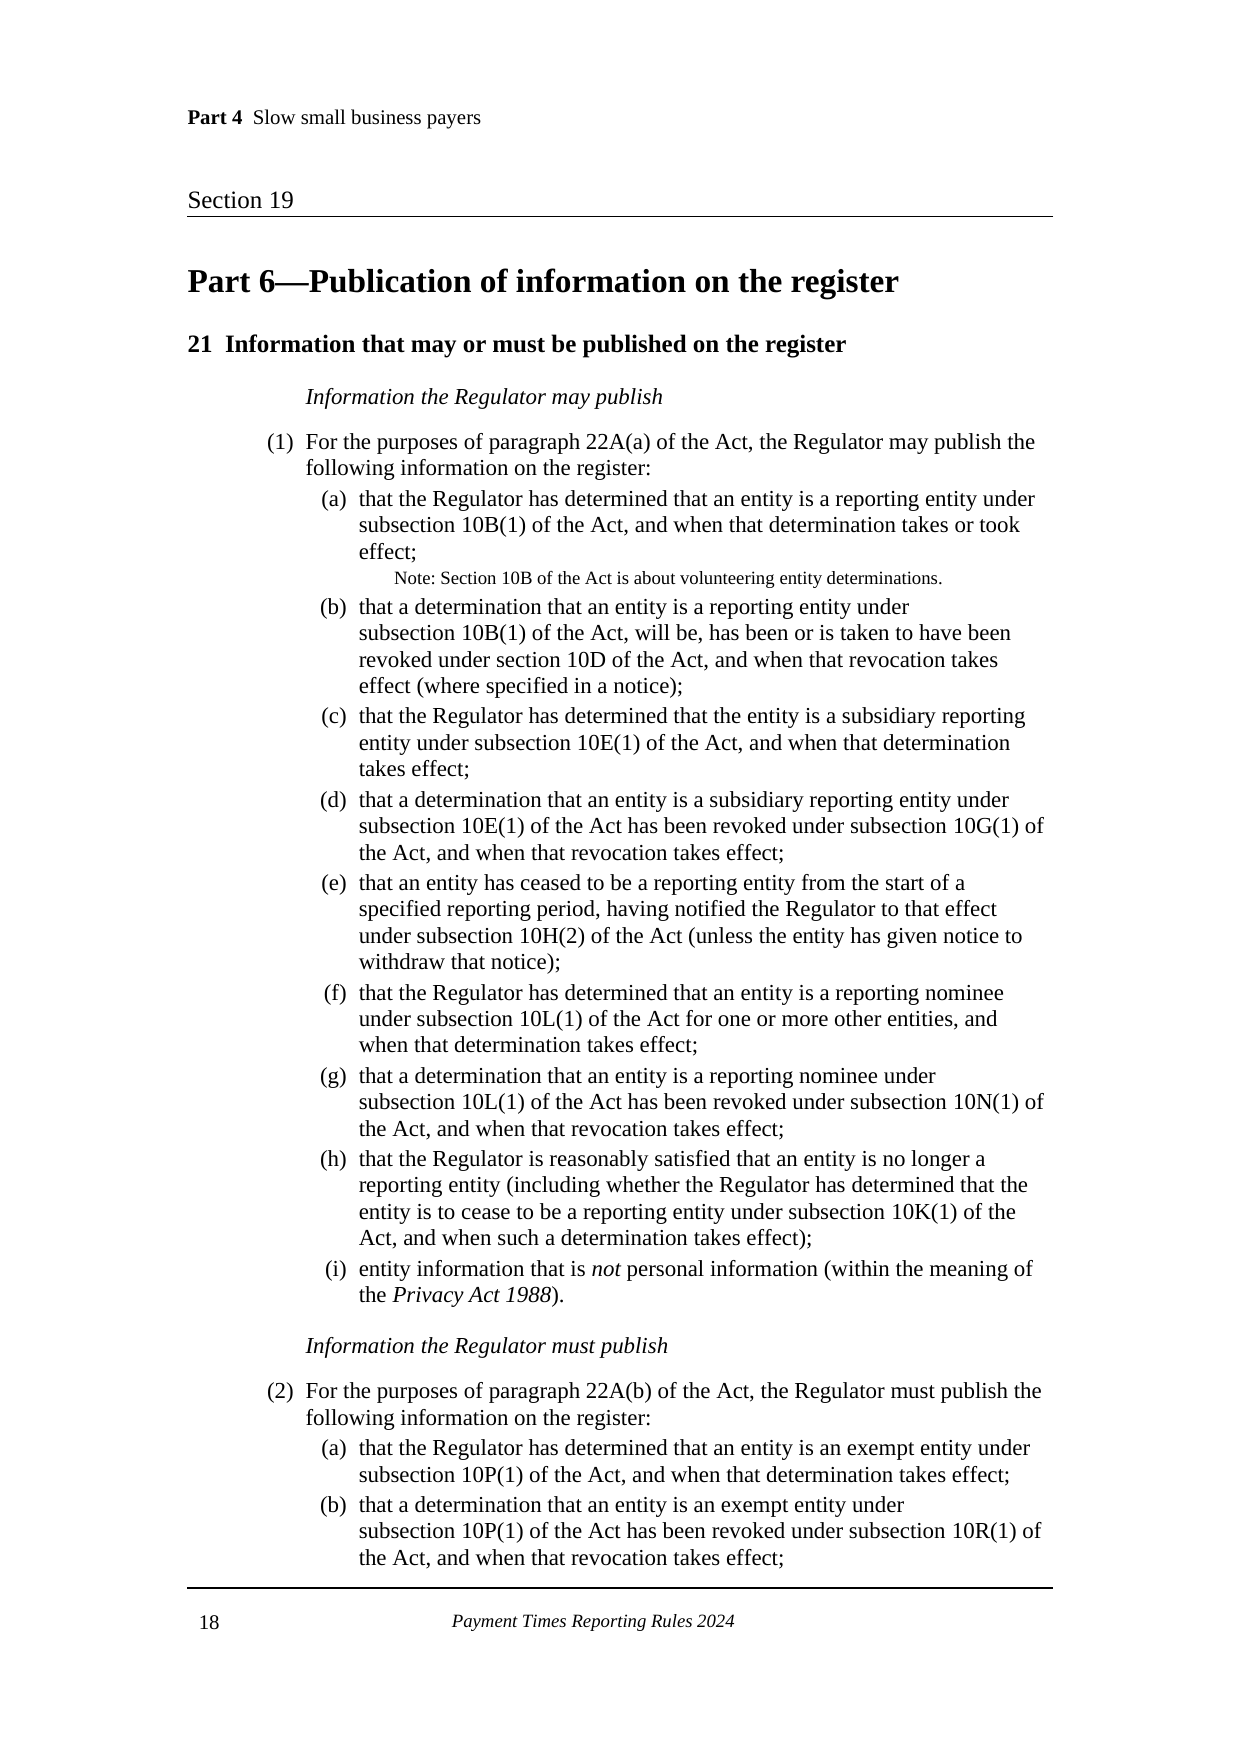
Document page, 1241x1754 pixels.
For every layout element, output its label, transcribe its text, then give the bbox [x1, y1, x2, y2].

text 21 Information that may or must be published on the register [187, 329, 1053, 358]
text (g) that a determination that an entity is a reporting nominee under subsection 10L(1) of the Act has been revoked under subsection 10N(1) of the Act, and when that revocation takes effect; [187, 1062, 1053, 1141]
text Information the Regulator must publish [305, 1332, 1053, 1359]
text (a) that the Regulator has determined that an entity is a reporting entity under subsection 10B(1) of the Act, and when that determination takes or took effect; [187, 485, 1053, 564]
text Information the Regulator may publish [305, 383, 1053, 409]
text (b) that a determination that an entity is an exempt entity under subsection 10P(1) of the Act has been revoked under subsection 10R(1) of the Act, and when that revocation takes effect; [187, 1491, 1053, 1570]
text Part 6—Publication of information on the register [187, 262, 1053, 300]
text Note: Section 10B of the Act is about volunteering entity determinations. [394, 568, 1053, 589]
text (e) that an entity has ceased to be a reporting entity from the start of a specified reporting period, having notified the Regulator to that effect under subsection 10H(2) of the Act (unless the entity has given notice to withdraw that notice); [187, 869, 1053, 974]
text (b) that a determination that an entity is a reporting entity under subsection 10B(1) of the Act, will be, has been or is taken to have been revoked under section 10D of the Act, and when that revocation takes effect (where specified in a notice); [187, 593, 1053, 698]
text (a) that the Regulator has determined that an entity is an exempt entity under subsection 10P(1) of the Act, and when that determination takes effect; [187, 1434, 1053, 1487]
text (c) that the Regulator has determined that the entity is a subsidiary reporting entity under subsection 10E(1) of the Act, and when that determination takes effect; [187, 703, 1053, 782]
text (d) that a determination that an entity is a subsidiary reporting entity under subsection 10E(1) of the Act has been revoked under subsection 10G(1) of the Act, and when that revocation takes effect; [187, 786, 1053, 865]
text (f) that the Regulator has determined that an entity is a reporting nominee under subsection 10L(1) of the Act for one or more other entities, and when that determination takes effect; [187, 979, 1053, 1058]
text (h) that the Regulator is reasonably satisfied that an entity is no longer a reporting entity (including whether the Regulator has determined that the entity is to cease to be a reporting entity under subsection 10K(1) of the Act, and when such a determination takes effect); [187, 1145, 1053, 1251]
text (1) For the purposes of paragraph 22A(a) of the Act, the Regulator may publish the following information on the register: [187, 428, 1053, 481]
text (2) For the purposes of paragraph 22A(b) of the Act, the Regulator must publish the following information on the register: [187, 1377, 1053, 1430]
text (i) entity information that is not personal information (within the meaning of the Privacy Act 1988). [187, 1255, 1053, 1307]
